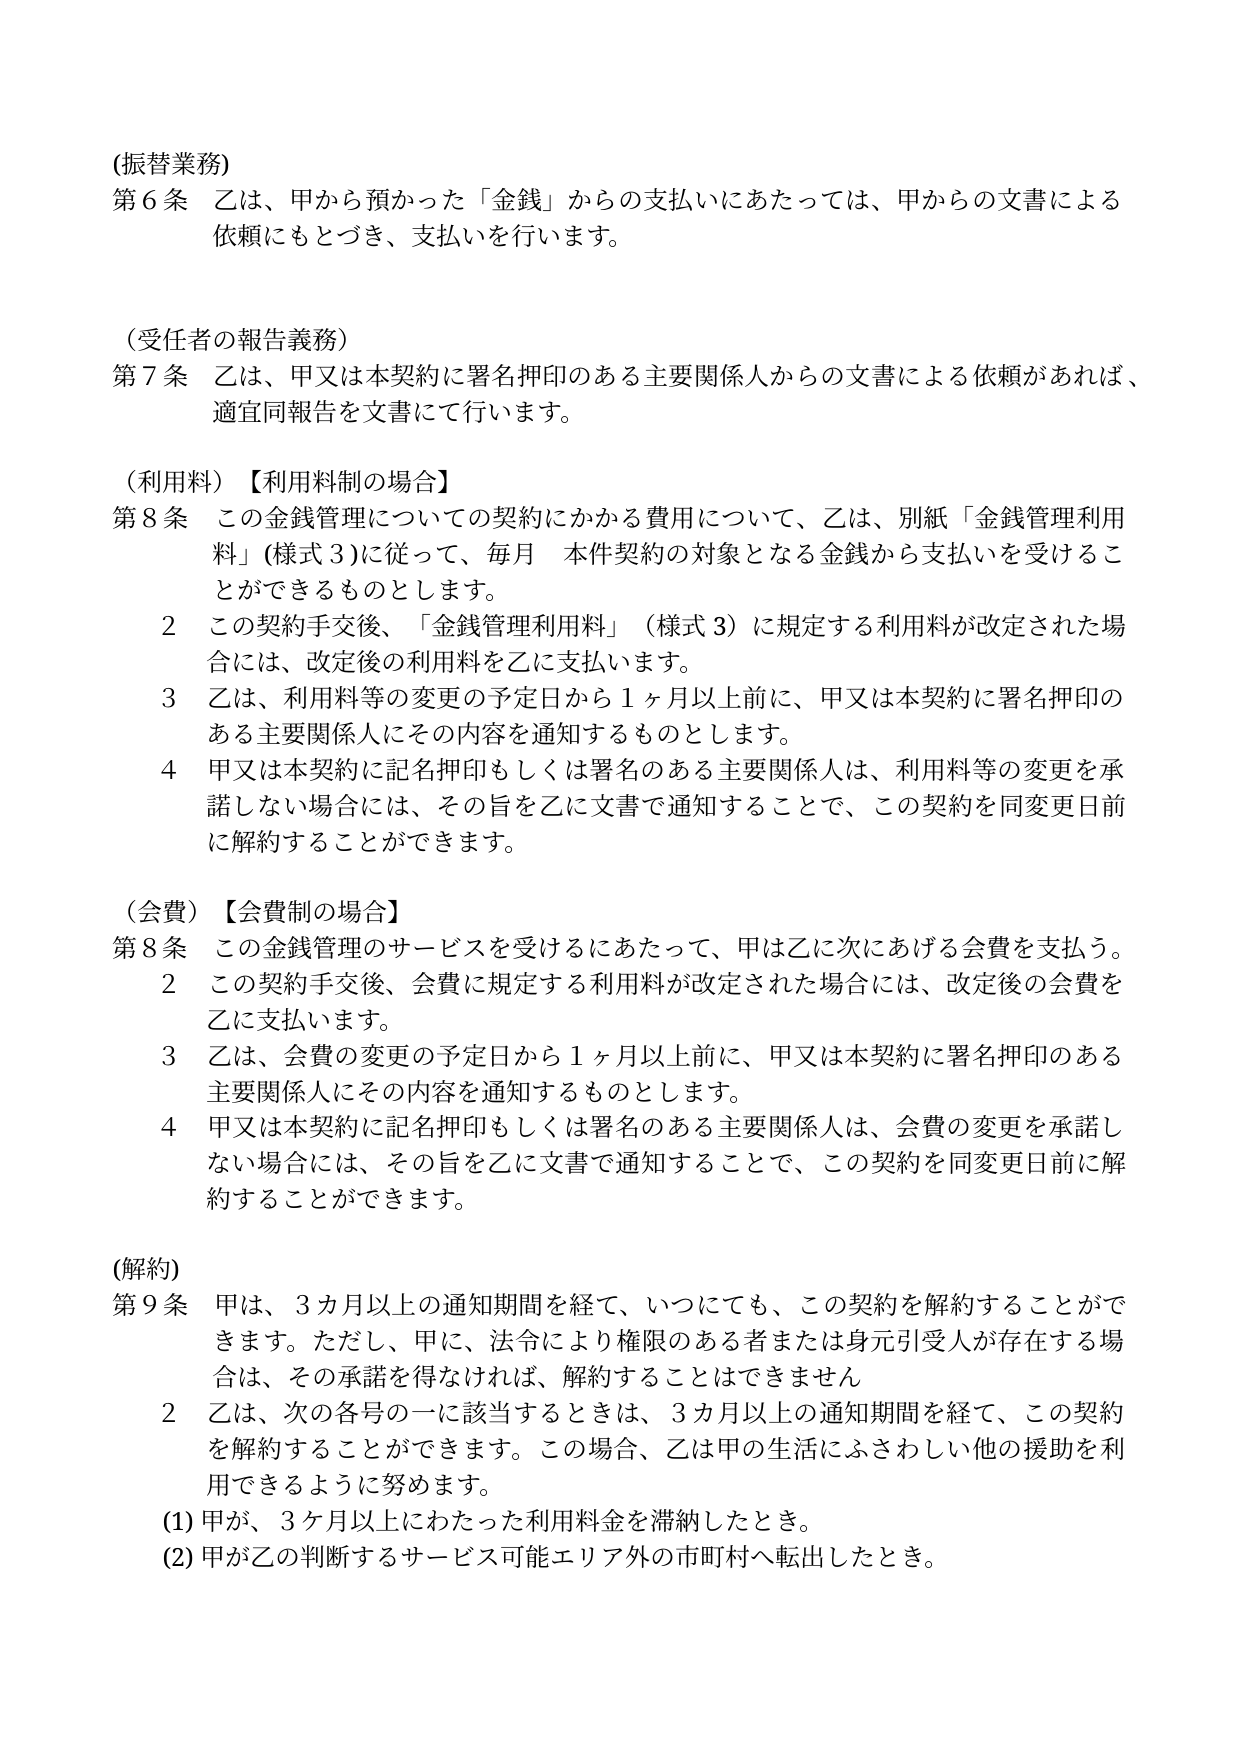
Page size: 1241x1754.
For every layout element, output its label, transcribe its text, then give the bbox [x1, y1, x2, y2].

text (2) 甲が乙の判断するサービス可能エリア外の市町村へ転出したとき。 [112, 1538, 1128, 1574]
text ４ 甲又は本契約に記名押印もしくは署名のある主要関係人は、利用料等の変更を承諾しない場合には、その旨を乙に文書で通知することで、この契約を同変更日前に解約することができます。 [156, 751, 1128, 858]
text ４ 甲又は本契約に記名押印もしくは署名のある主要関係人は、会費の変更を承諾しない場合には、その旨を乙に文書で通知することで、この契約を同変更日前に解約することができます。 [156, 1108, 1128, 1216]
text ３ 乙は、利用料等の変更の予定日から１ヶ月以上前に、甲又は本契約に署名押印のある主要関係人にその内容を通知するものとします。 [156, 679, 1128, 751]
text ２ この契約手交後、会費に規定する利用料が改定された場合には、改定後の会費を乙に支払います。 [156, 964, 1128, 1036]
text ２ 乙は、次の各号の一に該当するときは、３カ月以上の通知期間を経て、この契約を解約することができます。この場合、乙は甲の生活にふさわしい他の援助を利用できるように努めます。 [156, 1394, 1128, 1502]
text (解約) [112, 1250, 1128, 1286]
text 第８条 この金銭管理についての契約にかかる費用について、乙は、別紙「金銭管理利用料」(様式３)に従って、毎月 本件契約の対象となる金銭から支払いを受けることができるものとします。 [112, 499, 1128, 607]
text （受任者の報告義務） [112, 321, 1128, 357]
text ２ この契約手交後、「金銭管理利用料」（様式3）に規定する利用料が改定された場合には、改定後の利用料を乙に支払います。 [156, 607, 1128, 679]
text 第８条 この金銭管理のサービスを受けるにあたって、甲は乙に次にあげる会費を支払う。 [112, 928, 1128, 964]
text 第６条 乙は、甲から預かった「金銭」からの支払いにあたっては、甲からの文書による依頼にもとづき、支払いを行います。 [112, 181, 1128, 253]
text （会費）【会費制の場合】 [112, 892, 1128, 928]
text (振替業務) [112, 145, 1128, 181]
text （利用料）【利用料制の場合】 [112, 463, 1128, 499]
text 第９条 甲は、３カ月以上の通知期間を経て、いつにても、この契約を解約することができます。ただし、甲に、法令により権限のある者または身元引受人が存在する場合は、その承諾を得なければ、解約することはできません [112, 1286, 1128, 1394]
text 第７条 乙は、甲又は本契約に署名押印のある主要関係人からの文書による依頼があれば、適宜同報告を文書にて行います。 [112, 357, 1128, 429]
text ３ 乙は、会費の変更の予定日から１ヶ月以上前に、甲又は本契約に署名押印のある主要関係人にその内容を通知するものとします。 [156, 1036, 1128, 1108]
text (1) 甲が、３ケ月以上にわたった利用料金を滞納したとき。 [112, 1502, 1128, 1538]
